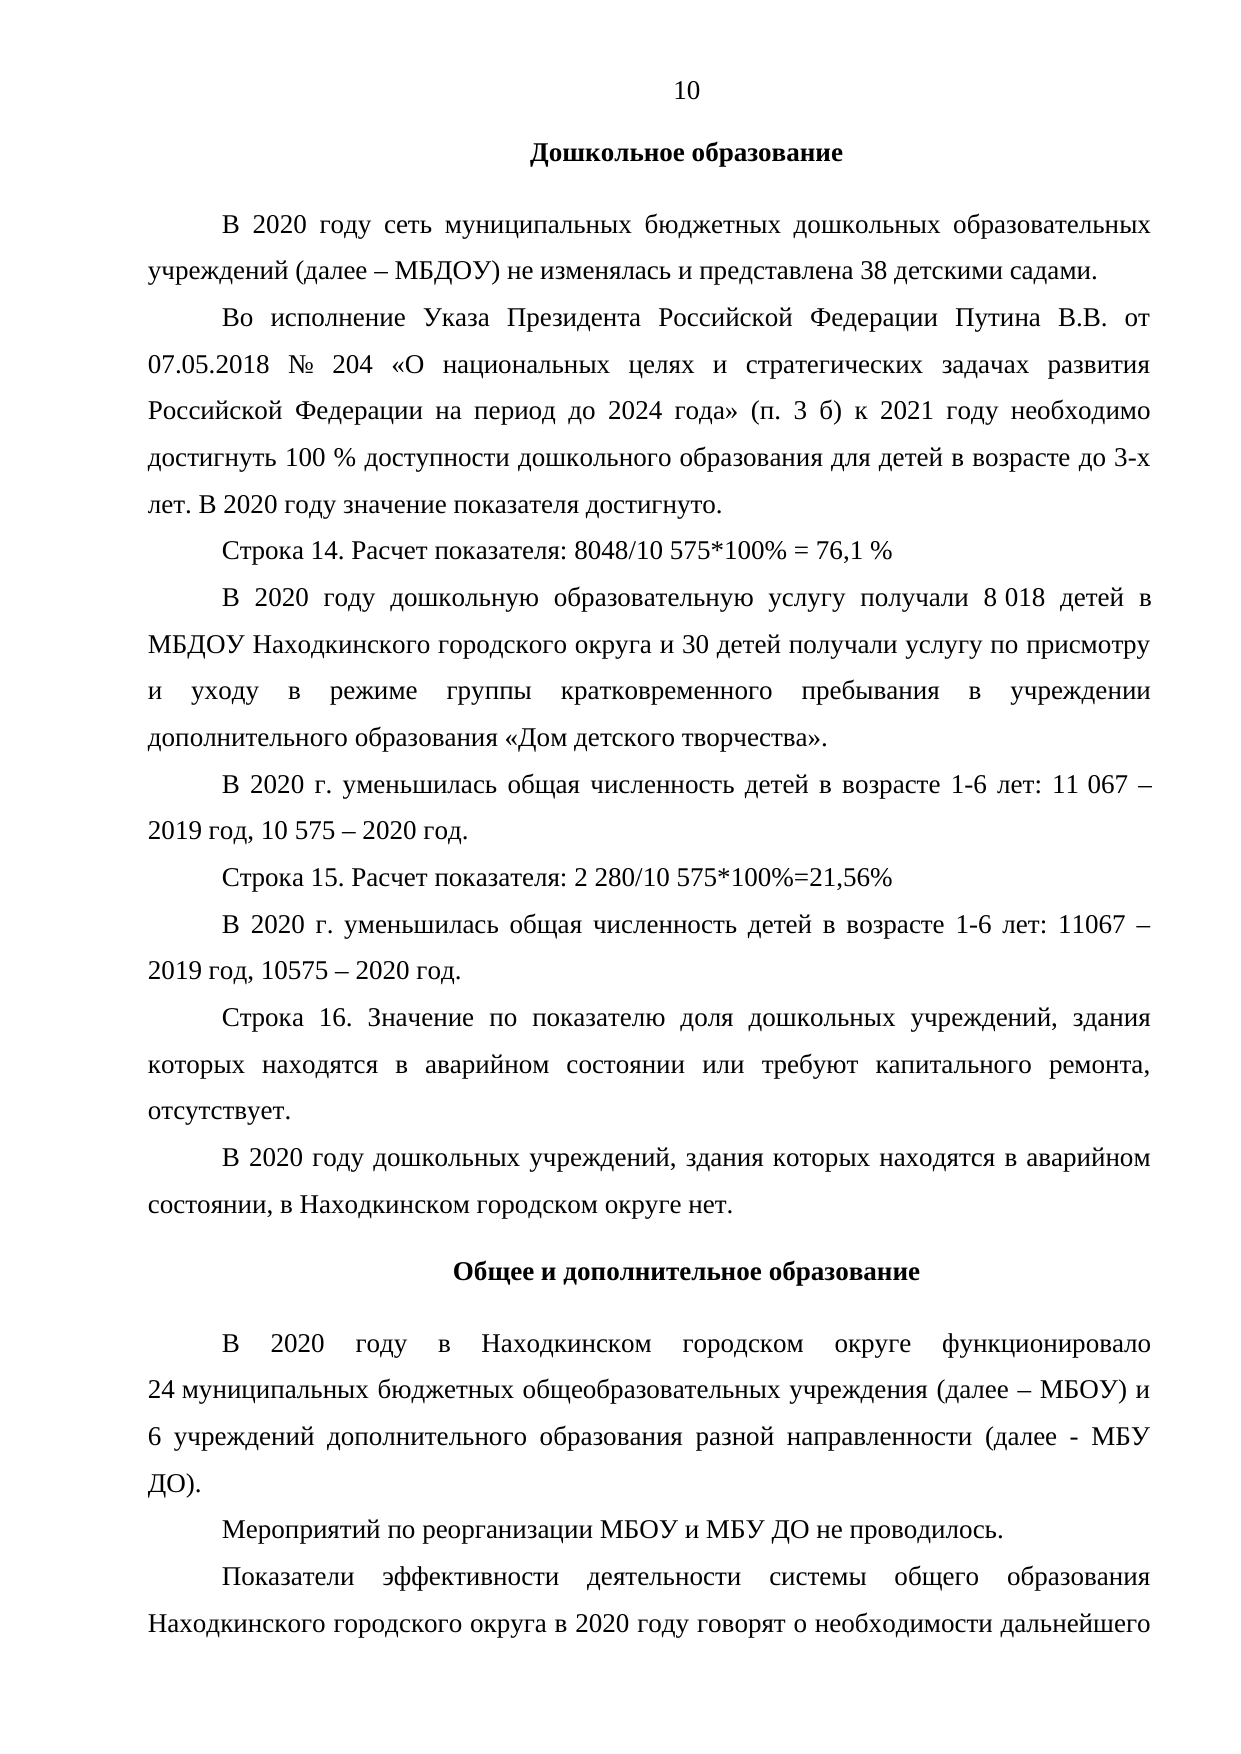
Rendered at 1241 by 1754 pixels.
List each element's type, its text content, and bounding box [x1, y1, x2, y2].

text В 2020 году сеть муниципальных бюджетных дошкольных образовательных учреждений (далее – МБДОУ) не изменялась и представлена 38 детскими садами. [148, 208, 1152, 286]
text Строка 16. Значение по показателю доля дошкольных учреждений, здания которых находятся в аварийном состоянии или требуют капитального ремонта, отсутствует. [148, 1001, 1152, 1126]
text В 2020 г. уменьшилась общая численность детей в возрасте 1-6 лет: 11067 – 2019 год, 10575 – 2020 год. [148, 908, 1152, 986]
text Мероприятий по реорганизации МБОУ и МБУ ДО не проводилось. [148, 1514, 1152, 1545]
text Строка 15. Расчет показателя: 2 280/10 575*100%=21,56% [148, 861, 1152, 892]
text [148, 1560, 1152, 1638]
text Строка 14. Расчет показателя: 8048/10 575*100% = 76,1 % [148, 534, 1152, 566]
text В 2020 году дошкольных учреждений, здания которых находятся в аварийном состоянии, в Находкинском городском округе нет. [148, 1141, 1152, 1219]
text В 2020 г. уменьшилась общая численность детей в возрасте 1-6 лет: 11 067 – 2019 год, 10 575 – 2020 год. [148, 768, 1152, 846]
text Во исполнение Указа Президента Российской Федерации Путина В.В. от 07.05.2018 № 204 «О национальных целях и стратегических задачах развития Российской Федерации на период до 2024 года» (п. 3 б) к 2021 году необходимо достигнуть 100 % доступности дошкольного образования для детей в возрасте до 3-х лет. В 2020 году значение показателя достигнуто. [148, 301, 1152, 519]
text Общее и дополнительное образование [148, 1255, 1152, 1286]
text В 2020 году в Находкинском городском округе функционировало 24 муниципальных бюджетных общеобразовательных учреждения (далее – МБОУ) и 6 учреждений дополнительного образования разной направленности (далее - МБУ ДО). [148, 1327, 1152, 1498]
text В 2020 году дошкольную образовательную услугу получали 8 018 детей в МБДОУ Находкинского городского округа и 30 детей получали услугу по присмотру и уходу в режиме группы кратковременного пребывания в учреждении дополнительного образования «Дом детского творчества». [148, 581, 1152, 752]
text Дошкольное образование [148, 136, 1152, 167]
